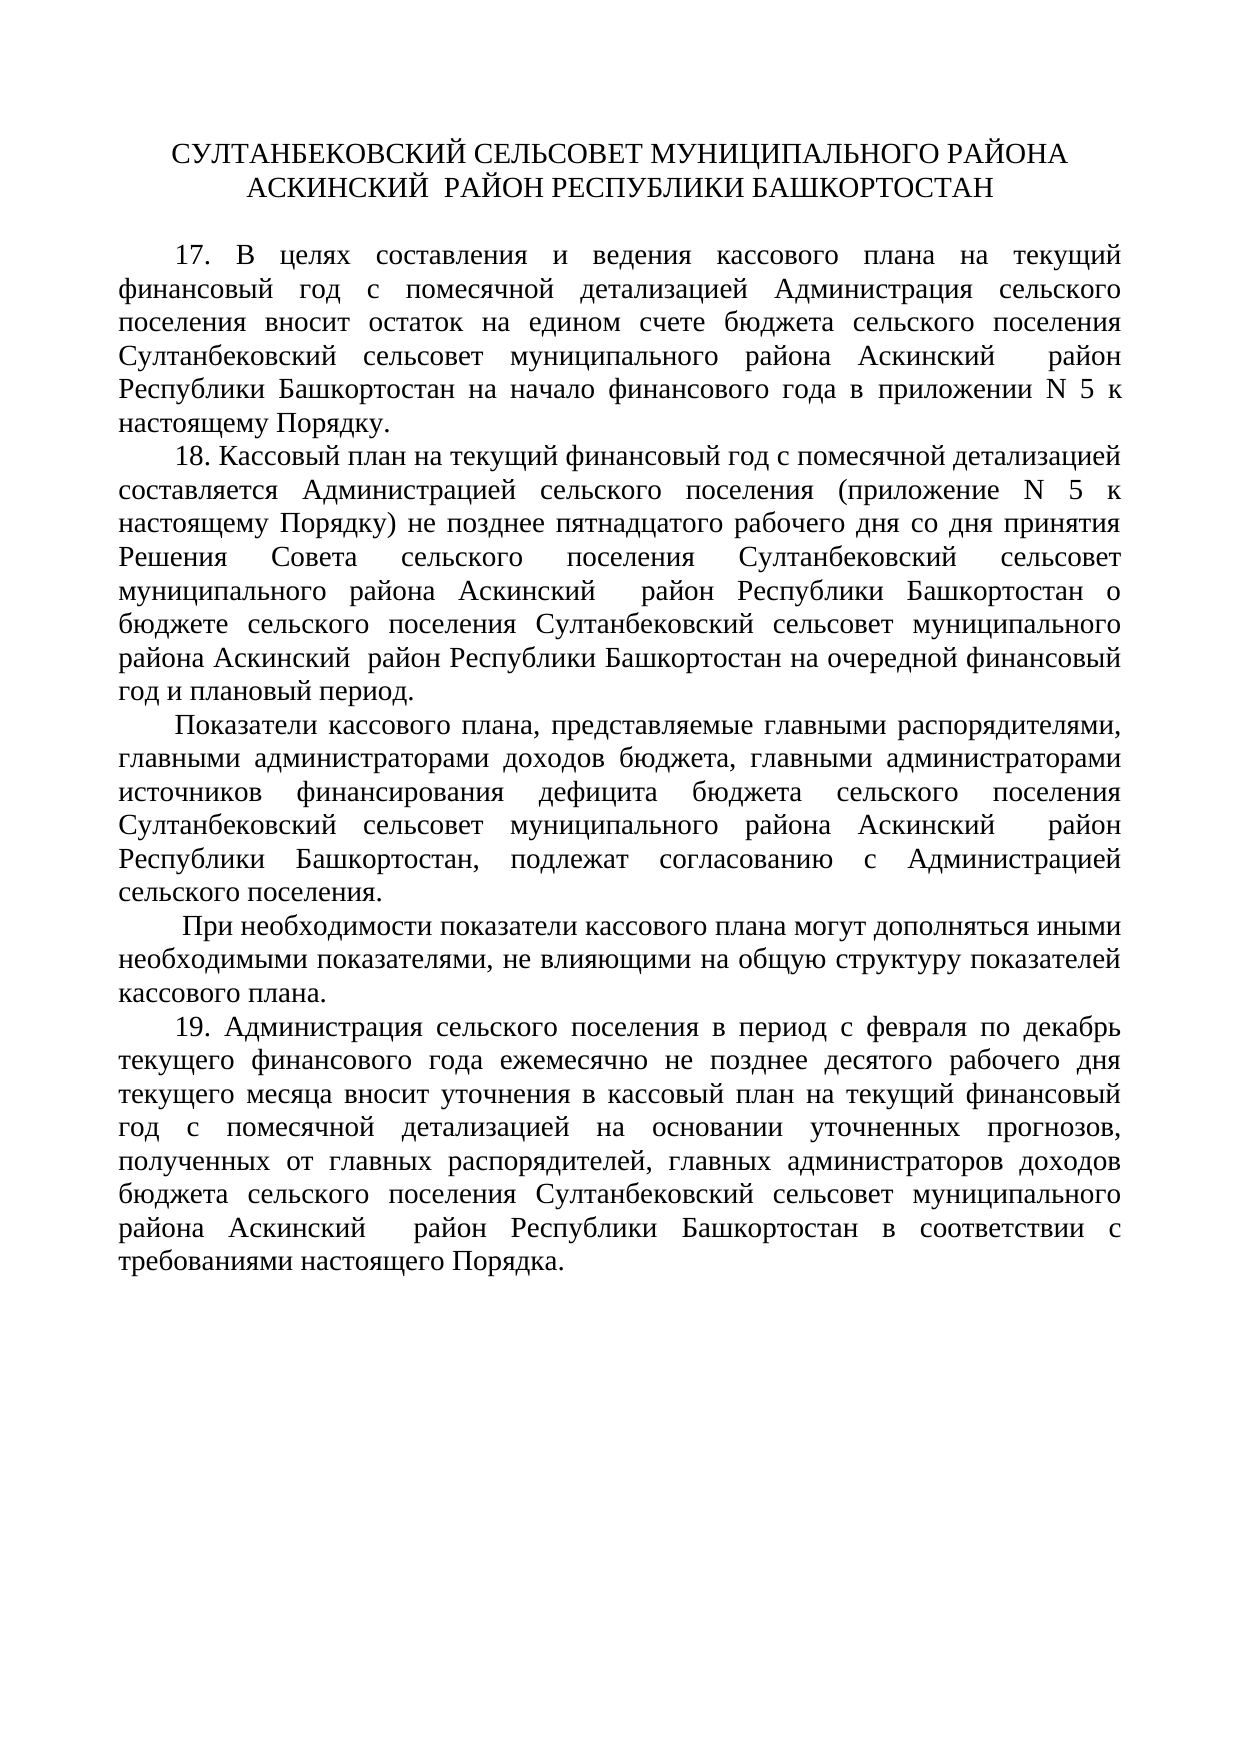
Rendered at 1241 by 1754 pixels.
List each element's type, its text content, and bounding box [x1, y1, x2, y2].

text При необходимости показатели кассового плана могут дополняться иными необходимыми показателями, не влияющими на общую структуру показателей кассового плана. [118, 908, 1122, 1009]
text 19. Администрация сельского поселения в период с февраля по декабрь текущего финансового года ежемесячно не позднее десятого рабочего дня текущего месяца вносит уточнения в кассовый план на текущий финансовый год с помесячной детализацией на основании уточненных прогнозов, полученных от главных распорядителей, главных администраторов доходов бюджета сельского поселения Султанбековский сельсовет муниципального района Аскинский район Республики Башкортостан в соответствии с требованиями настоящего Порядка. [118, 1009, 1122, 1277]
text 17. В целях составления и ведения кассового плана на текущий финансовый год с помесячной детализацией Администрация сельского поселения вносит остаток на едином счете бюджета сельского поселения Султанбековский сельсовет муниципального района Аскинский район Республики Башкортостан на начало финансового года в приложении N 5 к настоящему Порядку. [118, 237, 1122, 438]
text 18. Кассовый план на текущий финансовый год с помесячной детализацией составляется Администрацией сельского поселения (приложение N 5 к настоящему Порядку) не позднее пятнадцатого рабочего дня со дня принятия Решения Совета сельского поселения Султанбековский сельсовет муниципального района Аскинский район Республики Башкортостан о бюджете сельского поселения Султанбековский сельсовет муниципального района Аскинский район Республики Башкортостан на очередной финансовый год и плановый период. [118, 438, 1122, 707]
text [118, 137, 1122, 204]
text Показатели кассового плана, представляемые главными распорядителями, главными администраторами доходов бюджета, главными администраторами источников финансирования дефицита бюджета сельского поселения Султанбековский сельсовет муниципального района Аскинский район Республики Башкортостан, подлежат согласованию с Администрацией сельского поселения. [118, 707, 1122, 908]
